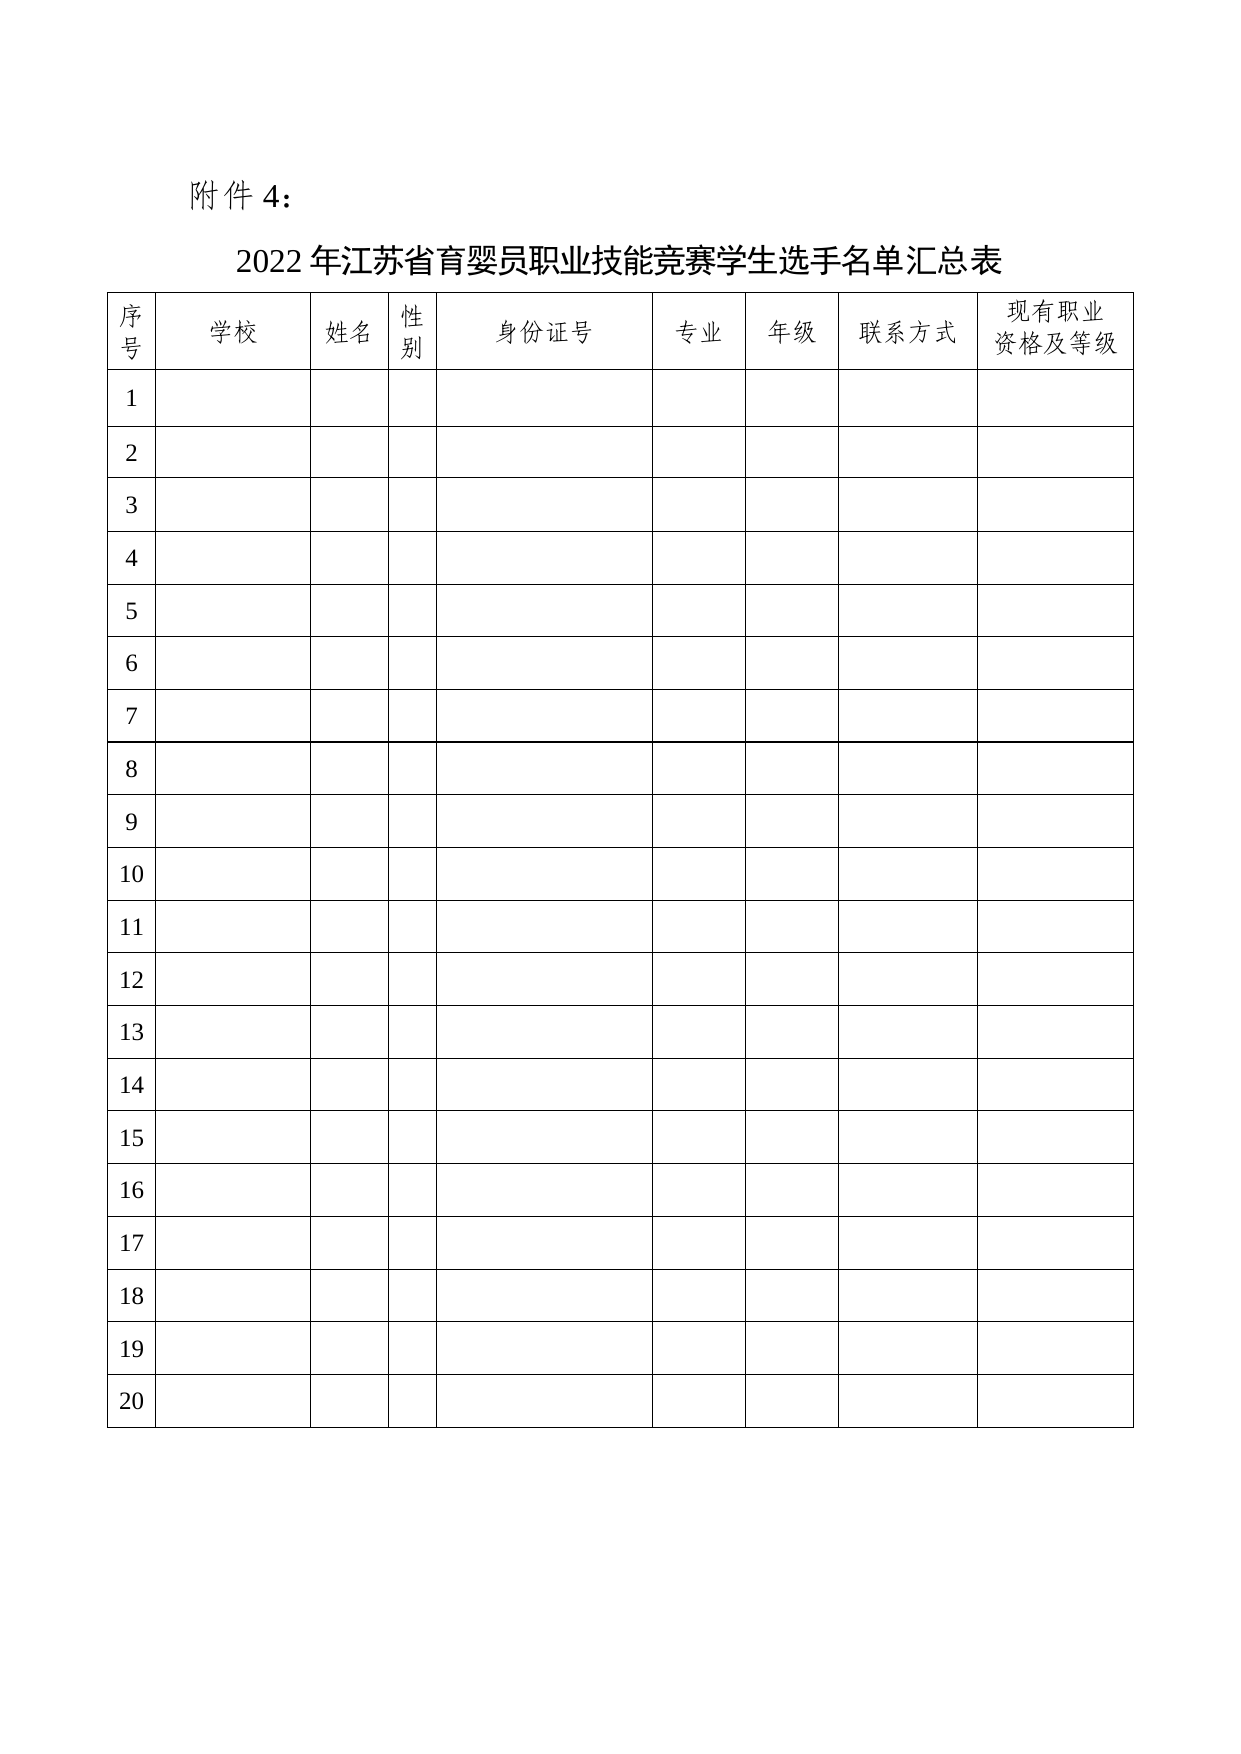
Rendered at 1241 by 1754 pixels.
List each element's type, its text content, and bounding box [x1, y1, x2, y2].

table_cell [653, 532, 745, 584]
table_cell [389, 1217, 436, 1268]
table_cell [311, 1375, 388, 1427]
table_cell [437, 370, 652, 426]
table_cell [746, 370, 838, 426]
table_cell [746, 901, 838, 952]
table_cell [978, 795, 1133, 847]
text 2022年江苏省育婴员职业技能竞赛学生选手名单汇总表 [187, 227, 1053, 292]
table_cell [978, 1375, 1133, 1427]
table_cell [437, 795, 652, 847]
table_header 性别 [389, 293, 436, 368]
table_cell [839, 478, 977, 531]
table_cell 13 [108, 1006, 155, 1058]
table_cell [653, 795, 745, 847]
table_cell [389, 1270, 436, 1321]
table_cell [311, 1059, 388, 1110]
table_cell [437, 637, 652, 689]
table_header 姓名 [311, 293, 388, 368]
table_cell 14 [108, 1059, 155, 1110]
table_header 序号 [108, 293, 155, 368]
table_cell [437, 1217, 652, 1268]
table_cell [437, 901, 652, 952]
table_cell [389, 1322, 436, 1374]
table_cell [653, 1270, 745, 1321]
table_cell 8 [108, 743, 155, 794]
table_cell [437, 1322, 652, 1374]
table_cell [746, 427, 838, 477]
table_cell [839, 953, 977, 1005]
table_cell 5 [108, 585, 155, 636]
table_cell [839, 1217, 977, 1268]
table_cell [746, 1164, 838, 1216]
table_header 年级 [746, 293, 838, 368]
table_cell [978, 1164, 1133, 1216]
table_cell [746, 953, 838, 1005]
table_cell [156, 743, 310, 794]
table_cell [389, 743, 436, 794]
table_cell [389, 478, 436, 531]
table_cell 1 [108, 370, 155, 426]
table_cell [156, 1270, 310, 1321]
table_cell 12 [108, 953, 155, 1005]
table_cell [653, 690, 745, 741]
table_cell [978, 1217, 1133, 1268]
table_cell [156, 1375, 310, 1427]
table_cell [978, 370, 1133, 426]
table_cell [978, 1322, 1133, 1374]
table_cell [746, 532, 838, 584]
table_cell [653, 585, 745, 636]
table_cell 9 [108, 795, 155, 847]
table_cell [389, 585, 436, 636]
table_cell [978, 1270, 1133, 1321]
table_cell [653, 1059, 745, 1110]
table_cell [311, 953, 388, 1005]
table_cell [311, 637, 388, 689]
table_cell [746, 1006, 838, 1058]
table_cell 17 [108, 1217, 155, 1268]
table_cell [389, 848, 436, 899]
table_cell [156, 1059, 310, 1110]
table_cell [389, 1059, 436, 1110]
table_cell [389, 1006, 436, 1058]
table_cell [978, 953, 1133, 1005]
table_cell [311, 1322, 388, 1374]
table_cell [389, 1164, 436, 1216]
table_cell [839, 637, 977, 689]
table_cell [746, 1375, 838, 1427]
table_cell [746, 1059, 838, 1110]
table_cell [653, 1217, 745, 1268]
table_cell [311, 743, 388, 794]
table_cell [653, 637, 745, 689]
table_cell [746, 1217, 838, 1268]
table_cell [978, 478, 1133, 531]
table_cell [156, 585, 310, 636]
table_cell [653, 901, 745, 952]
table_cell 19 [108, 1322, 155, 1374]
table_cell [653, 1375, 745, 1427]
table_cell 6 [108, 637, 155, 689]
table_cell [653, 848, 745, 899]
table_cell [437, 585, 652, 636]
table_cell [437, 532, 652, 584]
table_cell [156, 848, 310, 899]
table_cell [653, 427, 745, 477]
table_cell [746, 637, 838, 689]
table_cell [156, 901, 310, 952]
table_cell [437, 690, 652, 741]
table_cell [653, 743, 745, 794]
table_cell [839, 795, 977, 847]
table_cell 11 [108, 901, 155, 952]
table_cell [156, 637, 310, 689]
table_cell [839, 901, 977, 952]
table_cell [746, 1270, 838, 1321]
table_header 联系方式 [839, 293, 977, 368]
table_cell 10 [108, 848, 155, 899]
table_cell [311, 1217, 388, 1268]
table_cell [653, 1164, 745, 1216]
table_cell [311, 585, 388, 636]
table_cell [653, 1111, 745, 1163]
table_cell [437, 848, 652, 899]
table_cell 2 [108, 427, 155, 477]
table_cell [978, 743, 1133, 794]
table_cell [437, 1164, 652, 1216]
table_cell [389, 1375, 436, 1427]
table_cell [389, 427, 436, 477]
table_cell [389, 532, 436, 584]
table_cell [746, 1322, 838, 1374]
table_cell [156, 795, 310, 847]
table_cell [156, 1164, 310, 1216]
table_cell [389, 953, 436, 1005]
table_cell 16 [108, 1164, 155, 1216]
table_cell 3 [108, 478, 155, 531]
table_cell [156, 532, 310, 584]
table_cell 7 [108, 690, 155, 741]
table_cell [311, 795, 388, 847]
table_cell [839, 1059, 977, 1110]
table_cell [839, 1006, 977, 1058]
table_cell [978, 1006, 1133, 1058]
table_cell [389, 901, 436, 952]
table_cell [311, 478, 388, 531]
table_cell [437, 478, 652, 531]
table_cell [746, 585, 838, 636]
table_cell [978, 690, 1133, 741]
table_cell [978, 1059, 1133, 1110]
table_cell [978, 427, 1133, 477]
table_cell [978, 901, 1133, 952]
text 附件4： [187, 162, 1053, 227]
table_cell [653, 478, 745, 531]
table_header 专业 [653, 293, 745, 368]
table_cell [839, 370, 977, 426]
table_header 现有职业 资格及等级 [978, 293, 1133, 368]
table_cell [311, 1111, 388, 1163]
table_cell [746, 743, 838, 794]
table_cell [389, 1111, 436, 1163]
table_cell [156, 478, 310, 531]
table_cell [839, 1322, 977, 1374]
table_cell [437, 1111, 652, 1163]
table_cell [437, 427, 652, 477]
table_cell [389, 795, 436, 847]
table_cell [389, 637, 436, 689]
table_cell 15 [108, 1111, 155, 1163]
table_cell [839, 743, 977, 794]
table_cell [839, 1270, 977, 1321]
table_cell [156, 1111, 310, 1163]
table_cell [156, 1006, 310, 1058]
table_cell [437, 743, 652, 794]
table_cell 4 [108, 532, 155, 584]
table_cell [746, 848, 838, 899]
table_cell [746, 478, 838, 531]
table_cell [746, 690, 838, 741]
table_cell [311, 1006, 388, 1058]
table_cell [437, 1270, 652, 1321]
table_cell [839, 848, 977, 899]
table_cell [311, 1270, 388, 1321]
table_cell [653, 1006, 745, 1058]
table_cell [978, 1111, 1133, 1163]
table_cell [978, 848, 1133, 899]
table_cell [156, 690, 310, 741]
table_cell [839, 1111, 977, 1163]
table_cell [839, 1375, 977, 1427]
table_cell [437, 953, 652, 1005]
table_cell [311, 690, 388, 741]
table_cell [839, 690, 977, 741]
table_cell [311, 370, 388, 426]
table_cell 20 [108, 1375, 155, 1427]
table_cell [653, 953, 745, 1005]
table_cell [437, 1006, 652, 1058]
table_cell [978, 637, 1133, 689]
table_cell [746, 1111, 838, 1163]
table_cell [311, 427, 388, 477]
table_cell [311, 901, 388, 952]
table_cell [389, 690, 436, 741]
table_cell [978, 585, 1133, 636]
table_cell [839, 1164, 977, 1216]
table_cell [839, 532, 977, 584]
table_header 身份证号 [437, 293, 652, 368]
table_cell [746, 795, 838, 847]
table_cell [839, 427, 977, 477]
table_cell [156, 370, 310, 426]
table_cell [156, 953, 310, 1005]
table_cell [653, 1322, 745, 1374]
table_cell [156, 1322, 310, 1374]
table_cell [311, 848, 388, 899]
table_cell [978, 532, 1133, 584]
table_header 学校 [156, 293, 310, 368]
table_cell [156, 427, 310, 477]
table_cell [653, 370, 745, 426]
table_cell 18 [108, 1270, 155, 1321]
table_cell [389, 370, 436, 426]
table_cell [156, 1217, 310, 1268]
table_cell [437, 1375, 652, 1427]
table_cell [839, 585, 977, 636]
table_cell [311, 1164, 388, 1216]
table_cell [311, 532, 388, 584]
table_cell [437, 1059, 652, 1110]
